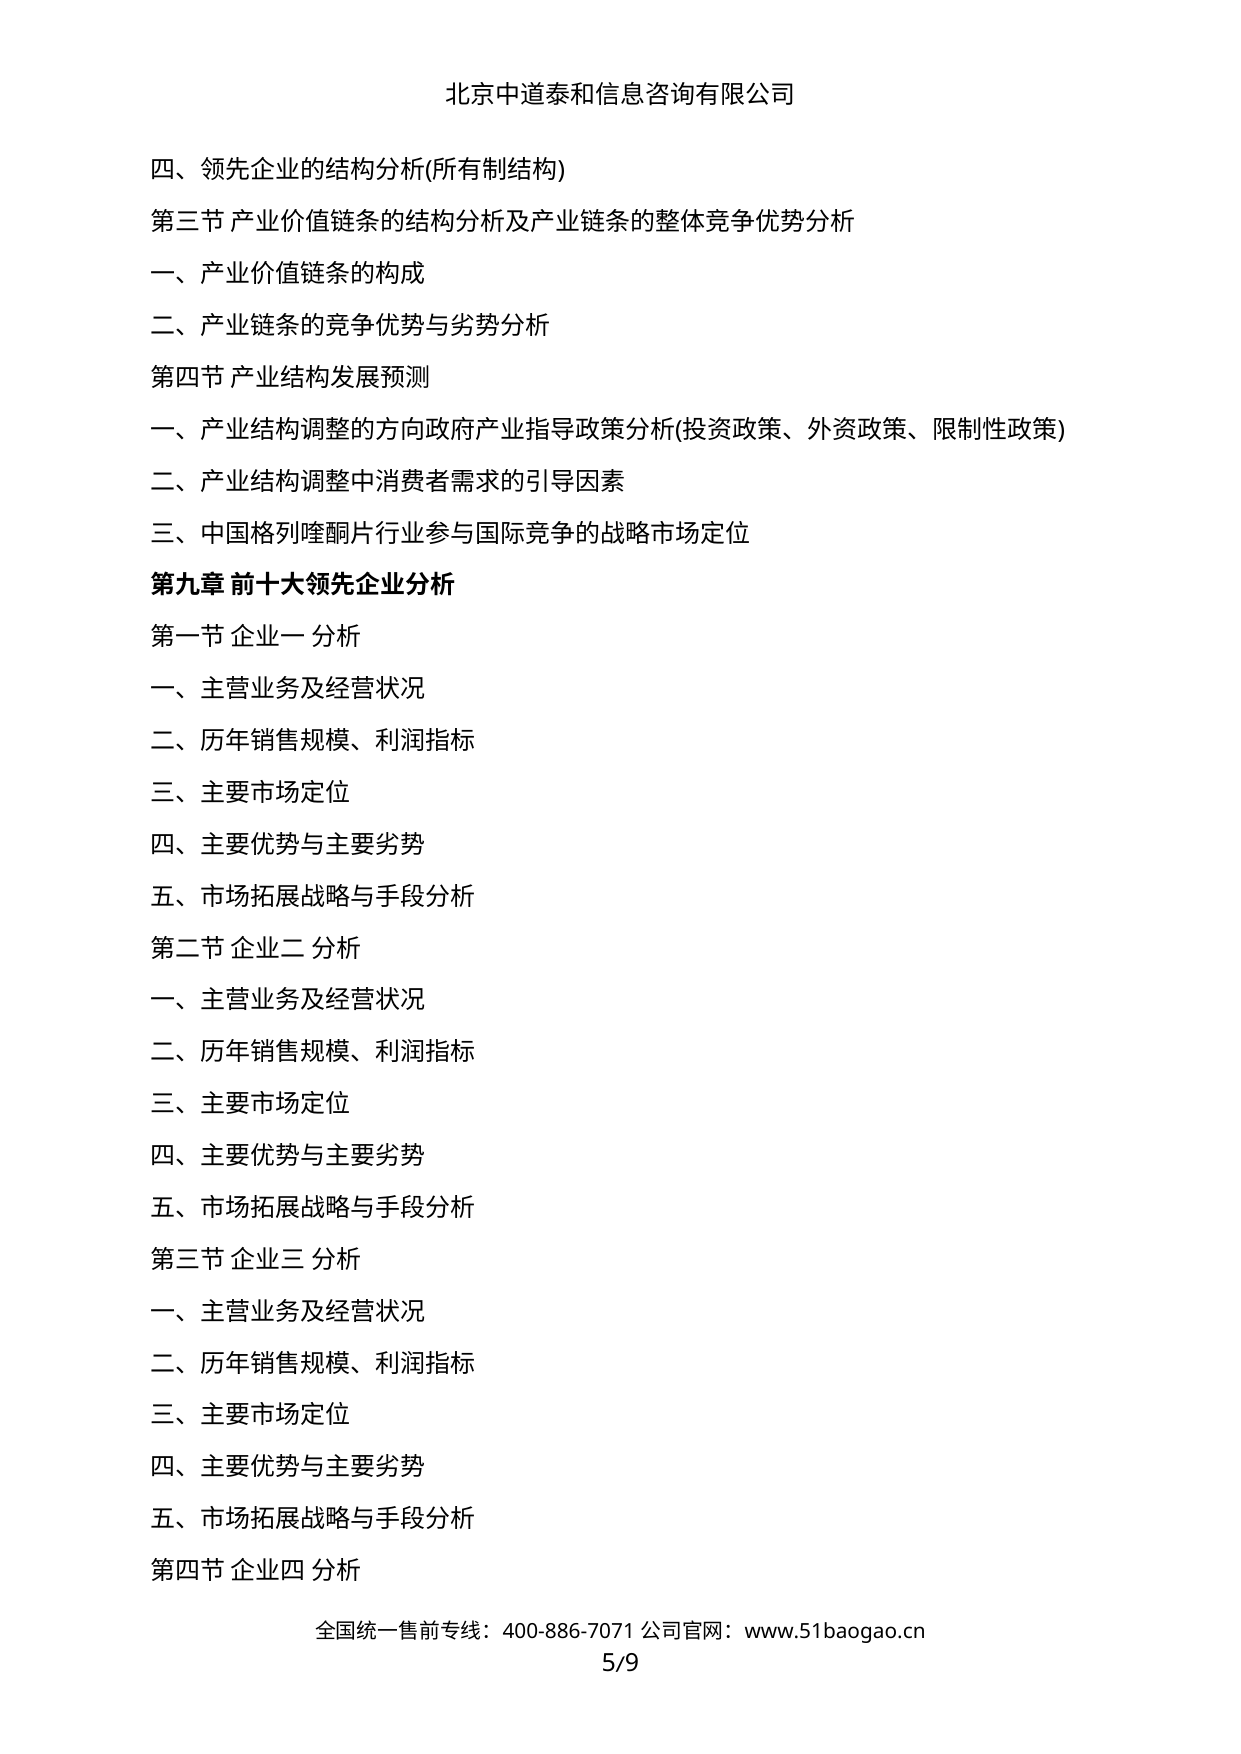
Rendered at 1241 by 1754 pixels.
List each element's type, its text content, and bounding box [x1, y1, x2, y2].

text 三、主要市场定位 [150, 1395, 1090, 1431]
text 第二节 企业二 分析 [150, 928, 1090, 964]
text 四、主要优势与主要劣势 [150, 1136, 1090, 1172]
text 五、市场拓展战略与手段分析 [150, 1187, 1090, 1224]
text 第三节 产业价值链条的结构分析及产业链条的整体竞争优势分析 [150, 202, 1090, 238]
text 二、历年销售规模、利润指标 [150, 721, 1090, 757]
text 五、市场拓展战略与手段分析 [150, 1499, 1090, 1535]
text 一、主营业务及经营状况 [150, 1291, 1090, 1327]
text 四、主要优势与主要劣势 [150, 824, 1090, 861]
text 五、市场拓展战略与手段分析 [150, 876, 1090, 912]
text 第一节 企业一 分析 [150, 617, 1090, 653]
text 第九章 前十大领先企业分析 [150, 565, 1090, 601]
text 四、主要优势与主要劣势 [150, 1447, 1090, 1483]
text 一、产业价值链条的构成 [150, 254, 1090, 290]
text 第四节 产业结构发展预测 [150, 357, 1090, 394]
text 二、产业结构调整中消费者需求的引导因素 [150, 461, 1090, 497]
text 第四节 企业四 分析 [150, 1551, 1090, 1587]
text 三、中国格列喹酮片行业参与国际竞争的战略市场定位 [150, 513, 1090, 549]
text 第三节 企业三 分析 [150, 1239, 1090, 1276]
text 三、主要市场定位 [150, 1084, 1090, 1120]
text 一、主营业务及经营状况 [150, 980, 1090, 1016]
text 三、主要市场定位 [150, 772, 1090, 809]
text 一、主营业务及经营状况 [150, 669, 1090, 705]
text 二、历年销售规模、利润指标 [150, 1032, 1090, 1068]
text 一、产业结构调整的方向政府产业指导政策分析(投资政策、外资政策、限制性政策) [150, 409, 1090, 446]
text 二、历年销售规模、利润指标 [150, 1343, 1090, 1379]
text 二、产业链条的竞争优势与劣势分析 [150, 306, 1090, 342]
text 四、领先企业的结构分析(所有制结构) [150, 150, 1090, 186]
